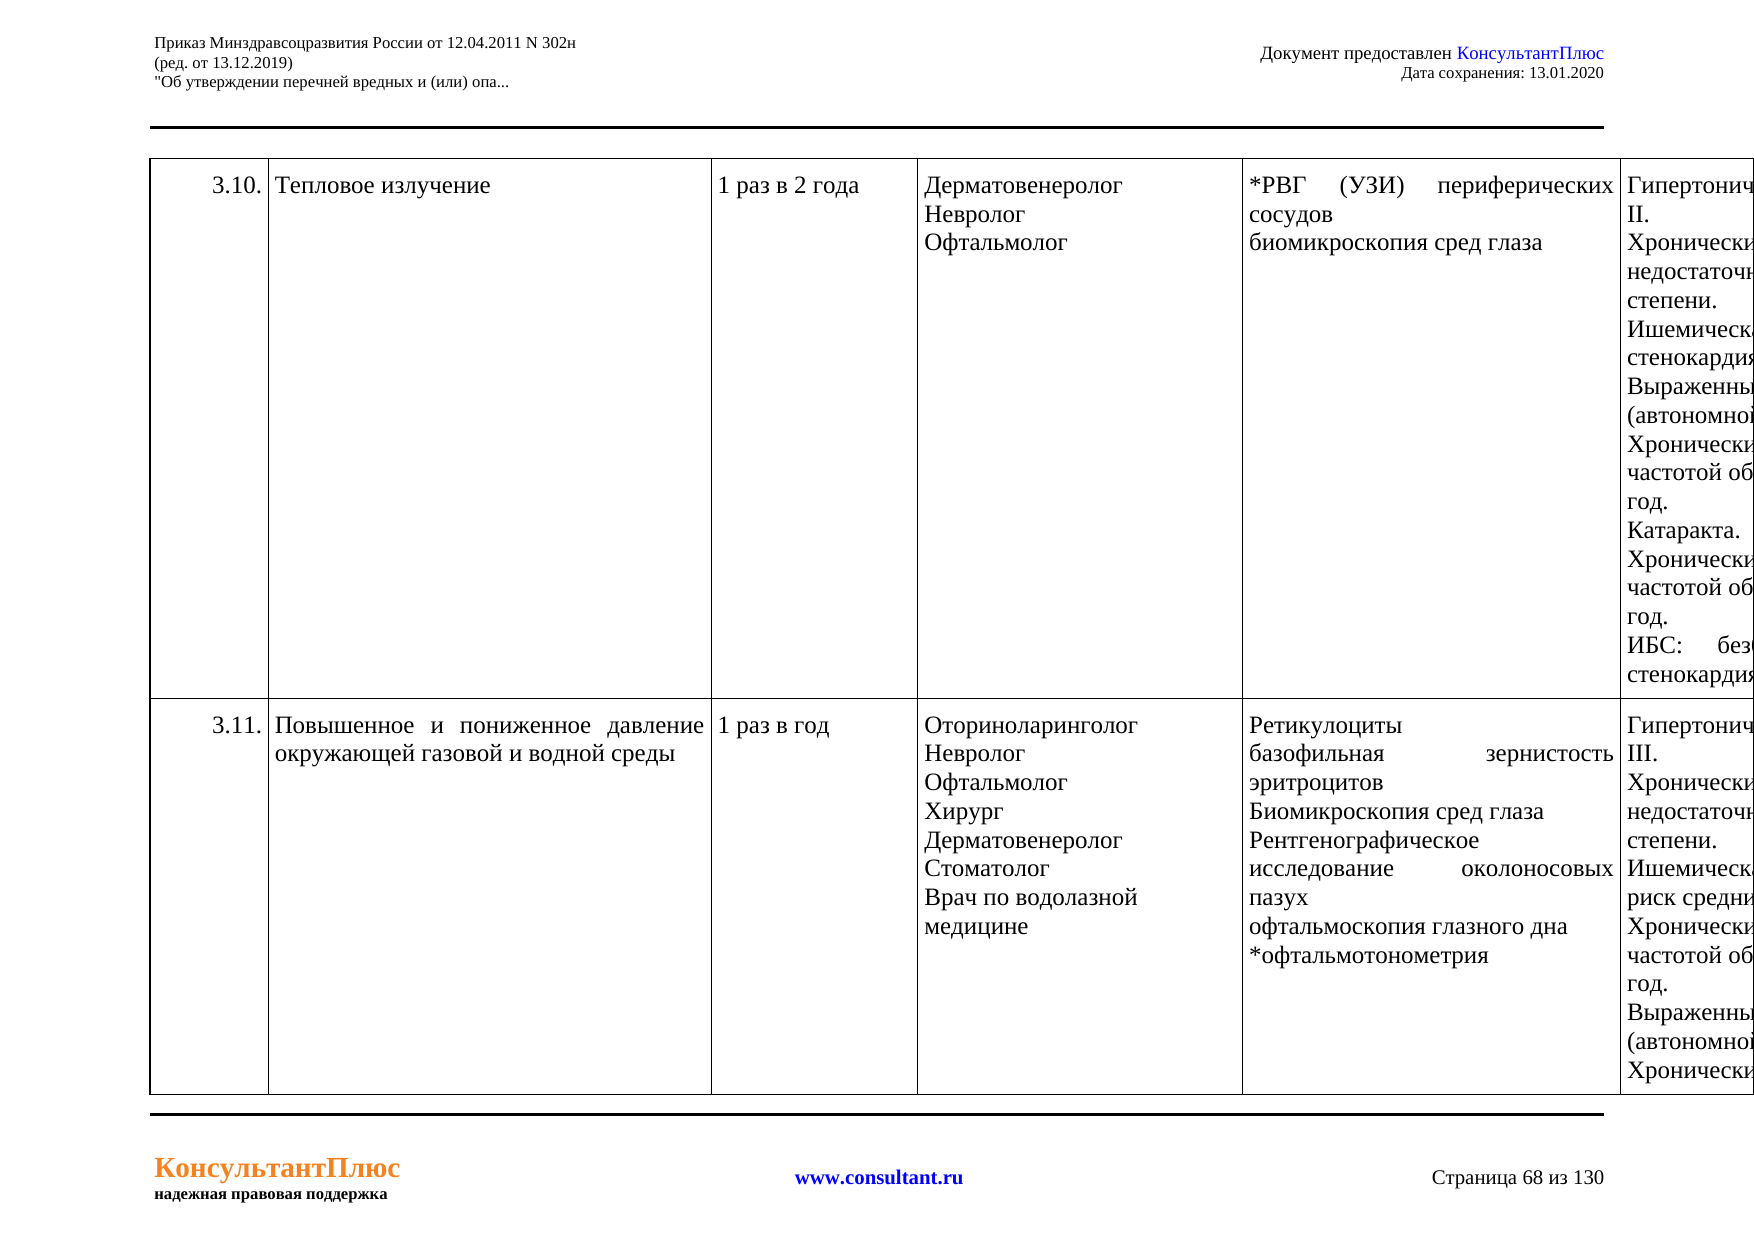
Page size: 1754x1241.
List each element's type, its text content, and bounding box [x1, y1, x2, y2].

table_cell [1243, 159, 1620, 698]
table_cell 3.10. [151, 159, 268, 698]
table_cell 3.11. [151, 699, 268, 1094]
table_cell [269, 699, 711, 1094]
table_cell 1 раз в год [712, 699, 917, 1094]
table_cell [918, 699, 1242, 1094]
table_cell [1243, 699, 1620, 1094]
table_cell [1621, 699, 1753, 1094]
table_cell Тепловое излучение [269, 159, 711, 698]
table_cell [918, 159, 1242, 698]
table_cell 1 раз в 2 года [712, 159, 917, 698]
table_cell Гипертоническая болезнь II стадии, 2 степени, риск II. Хронические болезни сердца и перикарда с недостаточностью кровообращения любой степени. Ишемическая болезнь сердца: стенокардия ФК II, риск средний. Выраженные расстройства вегетативной (автономной) нервной системы. Хронические рецидивирующие заболевания кожи с частотой обострения 4 раза и более за календарный год. Катаракта. Хронические заболевания органов дыхания с частотой обострения 3 и более раза за календарный год. ИБС: безболевая ишемия или вариантная стенокардия [1621, 159, 1753, 698]
